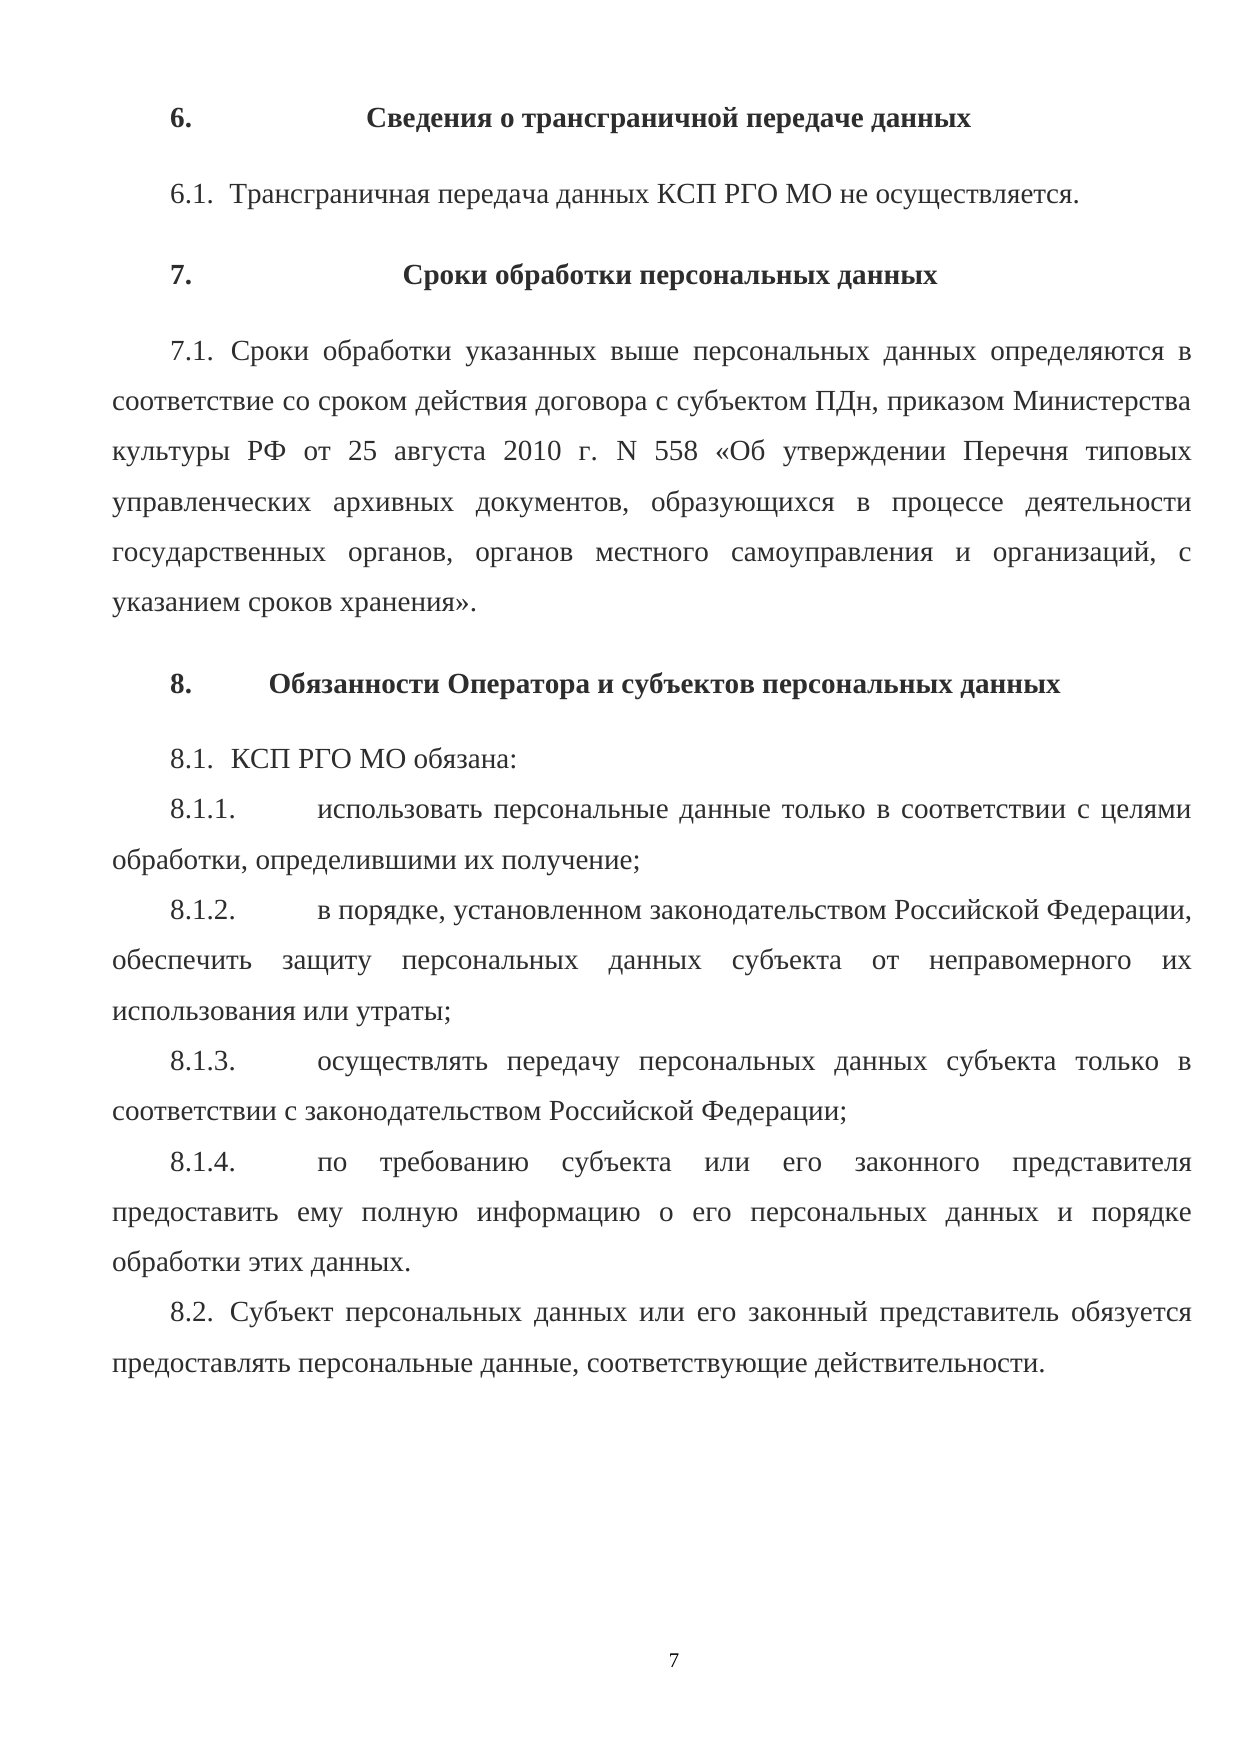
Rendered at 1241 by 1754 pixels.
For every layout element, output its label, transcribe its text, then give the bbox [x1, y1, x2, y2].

list в порядке, установленном законодательством Российской Федерации, обеспечить защиту персональных данных субъекта от неправомерного их использования или утраты; [112, 892, 1193, 1026]
list использовать персональные данные только в соответствии с целями обработки, определившими их получение; [112, 791, 1193, 875]
list Трансграничная передача данных КСП РГО МО не осуществляется. [112, 176, 1193, 209]
list КСП РГО МО обязана: [112, 741, 1193, 775]
list Субъект персональных данных или его законный представитель обязуется предоставлять персональные данные, соответствующие действительности. [112, 1294, 1193, 1378]
list Обязанности Оператора и субъектов персональных данных [112, 666, 1193, 699]
list Сроки обработки указанных выше персональных данных определяются в соответствие со сроком действия договора с субъектом ПДн, приказом Министерства культуры РФ от 25 августа 2010 г. N 558 «Об утверждении Перечня типовых управленческих архивных документов, образующихся в процессе деятельности государственных органов, органов местного самоуправления и организаций, с указанием сроков хранения». [112, 333, 1193, 618]
list осуществлять передачу персональных данных субъекта только в соответствии с законодательством Российской Федерации; [112, 1043, 1193, 1127]
list Сроки обработки персональных данных [112, 257, 1193, 291]
list Сведения о трансграничной передаче данных [112, 101, 1193, 134]
list по требованию субъекта или его законного представителя предоставить ему полную информацию о его персональных данных и порядке обработки этих данных. [112, 1144, 1193, 1278]
